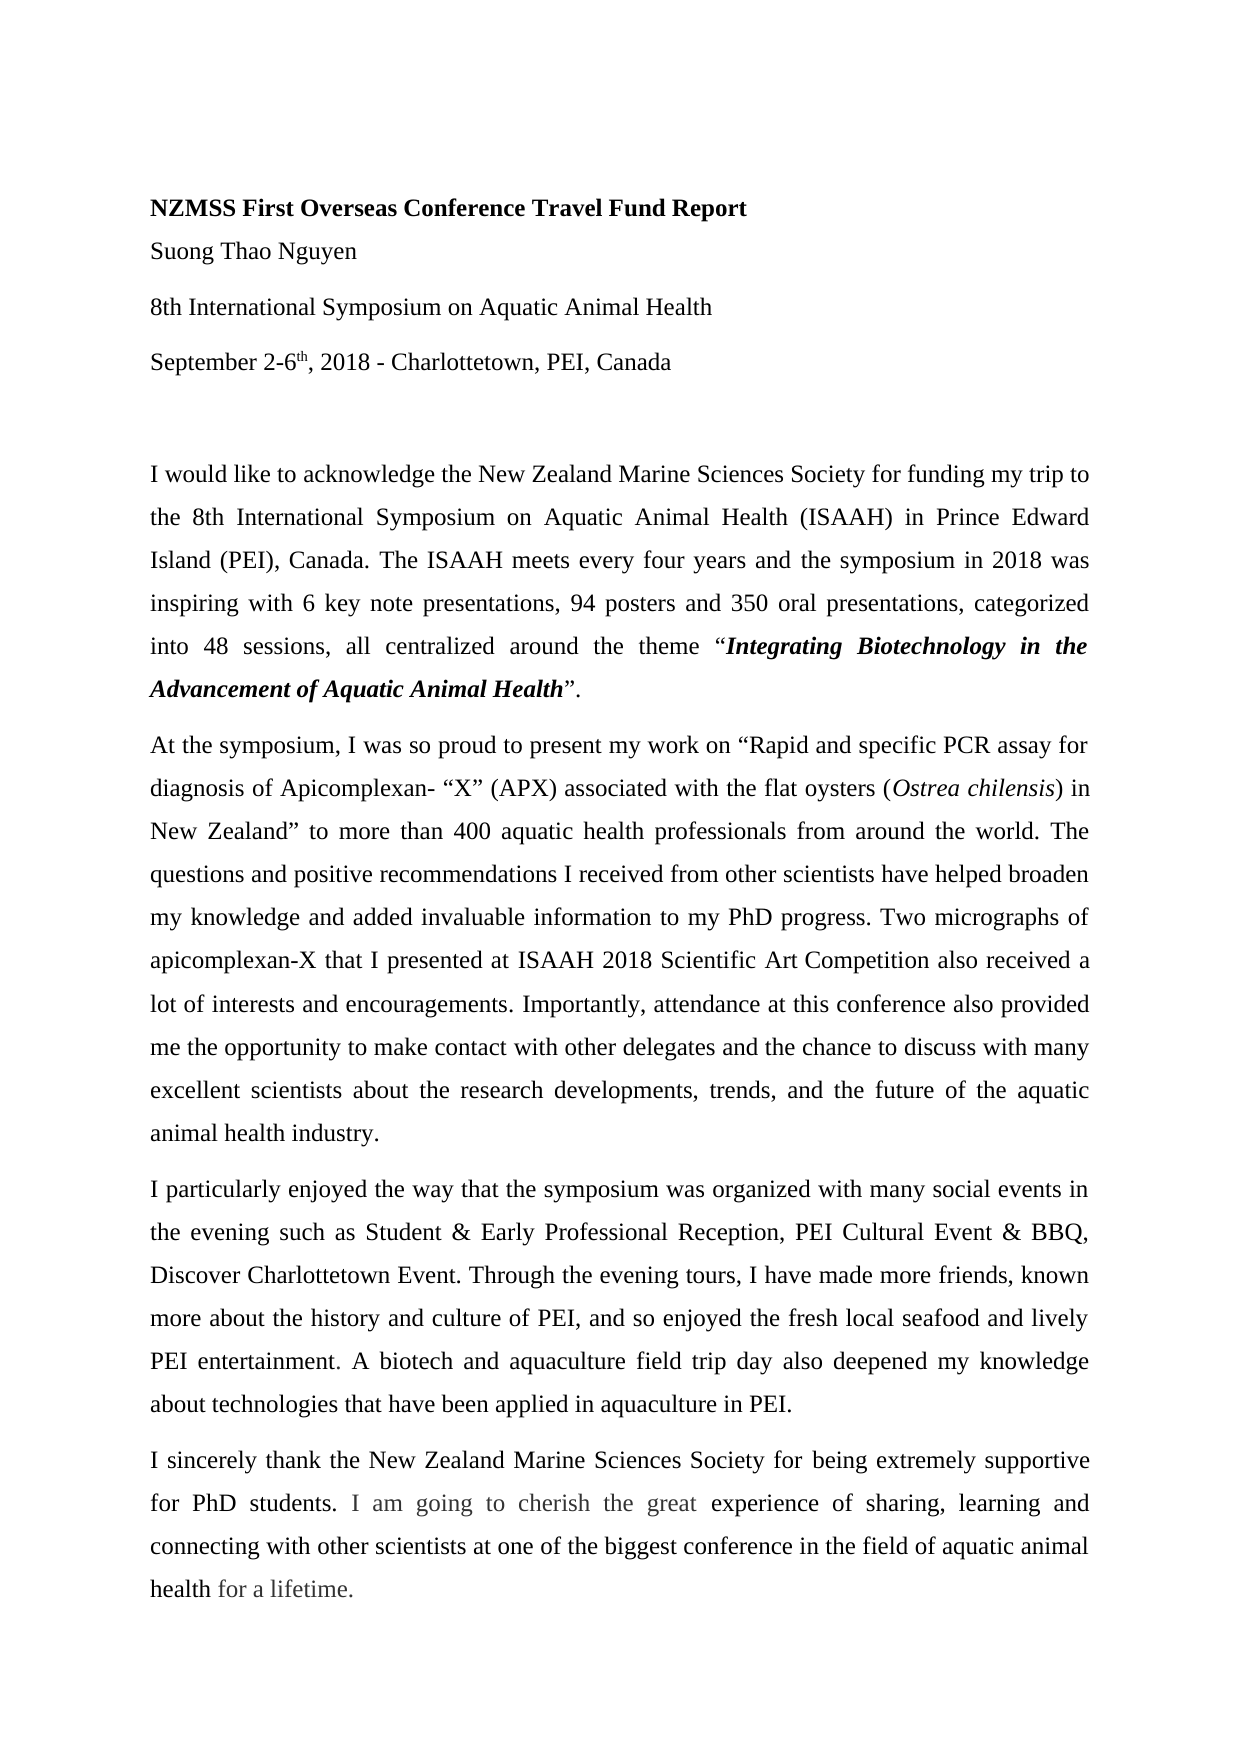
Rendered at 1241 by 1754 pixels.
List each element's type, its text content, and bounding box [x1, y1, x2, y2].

text September 2-6th, 2018 - Charlottetown, PEI, Canada [150, 347, 1090, 376]
text I would like to acknowledge the New Zealand Marine Sciences Society for funding my trip to the 8th International Symposium on Aquatic Animal Health (ISAAH) in Prince Edward Island (PEI), Canada. The ISAAH meets every four years and the symposium in 2018 was inspiring with 6 key note presentations, 94 posters and 350 oral presentations, categorized into 48 sessions, all centralized around the theme “Integrating Biotechnology in the Advancement of Aquatic Animal Health”. [150, 459, 1090, 703]
text Suong Thao Nguyen [150, 236, 1090, 265]
text NZMSS First Overseas Conference Travel Fund Report [150, 193, 1090, 222]
text I sincerely thank the New Zealand Marine Sciences Society for being extremely supportive for PhD students. I am going to cherish the great experience of sharing, learning and connecting with other scientists at one of the biggest conference in the field of aquatic animal health for a lifetime. [150, 1445, 1090, 1603]
text At the symposium, I was so proud to present my work on “Rapid and specific PCR assay for diagnosis of Apicomplexan- “X” (APX) associated with the flat oysters (Ostrea chilensis) in New Zealand” to more than 400 aquatic health professionals from around the world. The questions and positive recommendations I received from other scientists have helped broaden my knowledge and added invaluable information to my PhD progress. Two micrographs of apicomplexan-X that I presented at ISAAH 2018 Scientific Art Competition also received a lot of interests and encouragements. Importantly, attendance at this conference also provided me the opportunity to make contact with other delegates and the chance to discuss with many excellent scientists about the research developments, trends, and the future of the aquatic animal health industry. [150, 730, 1090, 1147]
text I particularly enjoyed the way that the symposium was organized with many social events in the evening such as Student & Early Professional Reception, PEI Cultural Event & BBQ, Discover Charlottetown Event. Through the evening tours, I have made more friends, known more about the history and culture of PEI, and so enjoyed the fresh local seafood and lively PEI entertainment. A biotech and aquaculture field trip day also deepened my knowledge about technologies that have been applied in aquaculture in PEI. [150, 1174, 1090, 1418]
text 8th International Symposium on Aquatic Animal Health [150, 292, 1090, 321]
